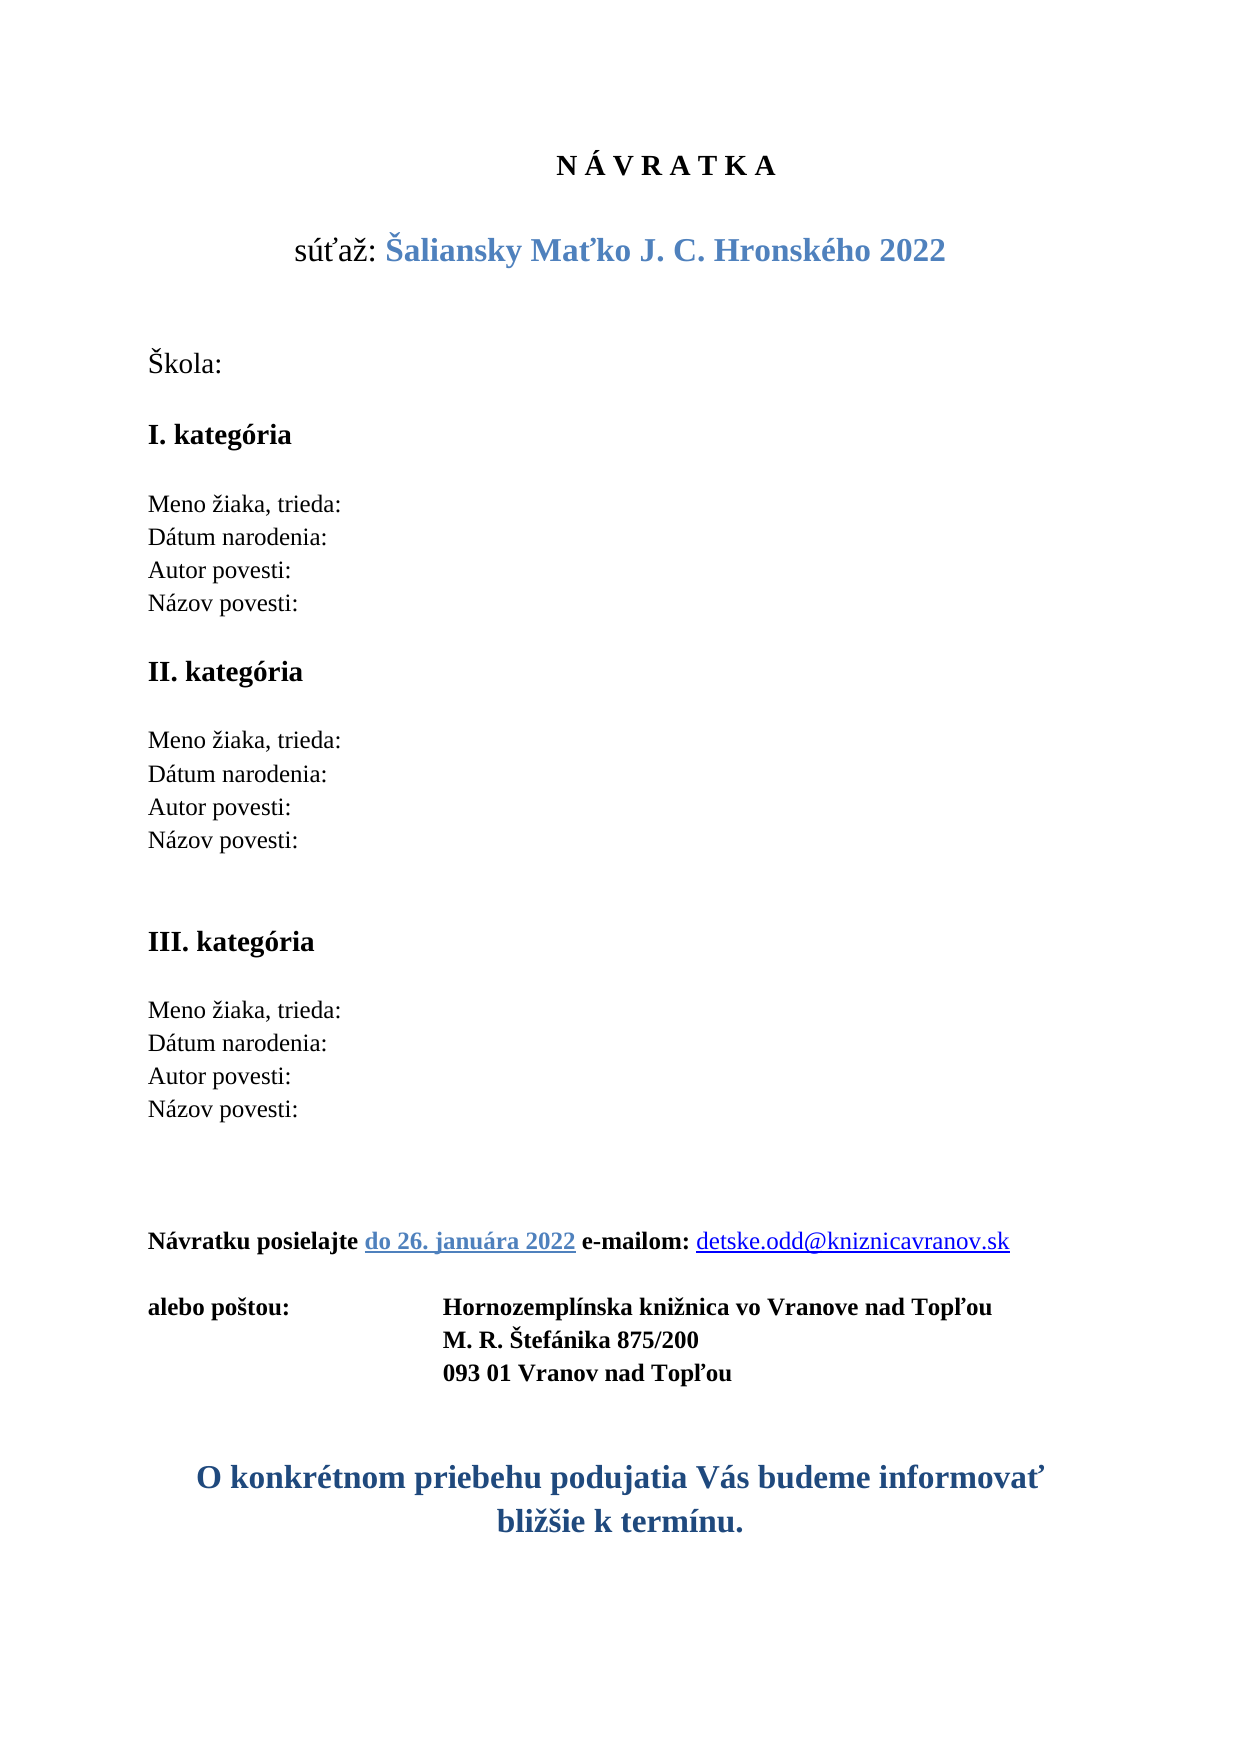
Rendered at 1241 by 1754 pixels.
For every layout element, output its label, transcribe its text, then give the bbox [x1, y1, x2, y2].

text Autor povesti: [148, 792, 1093, 820]
text I. kategória [148, 417, 1093, 451]
text Návratku posielajte do 26. januára 2022 e-mailom: detske.odd@kniznicavranov.sk [148, 1226, 1093, 1255]
text 093 01 Vranov nad Topľou [148, 1358, 1093, 1387]
text II. kategória [148, 654, 1093, 688]
text súťaž: Šaliansky Maťko J. C. Hronského 2022 [148, 230, 1093, 268]
text alebo poštou: Hornozemplínska knižnica vo Vranove nad Topľou [148, 1292, 1093, 1321]
text III. kategória [148, 924, 1093, 957]
text Dátum narodenia: [148, 759, 1093, 787]
text Názov povesti: [148, 1094, 1093, 1123]
text Autor povesti: [148, 1061, 1093, 1090]
text M. R. Štefánika 875/200 [148, 1326, 1093, 1354]
text Škola: [148, 346, 1093, 379]
text Názov povesti: [148, 825, 1093, 853]
text Meno žiaka, trieda: [148, 726, 1093, 754]
text Meno žiaka, trieda: [148, 995, 1093, 1024]
text Meno žiaka, trieda: [148, 489, 1093, 518]
text N Á V R A T K A [148, 148, 1093, 181]
text Dátum narodenia: [148, 1028, 1093, 1057]
text Autor povesti: [148, 555, 1093, 584]
text Dátum narodenia: [148, 522, 1093, 551]
text Názov povesti: [148, 588, 1093, 617]
text O konkrétnom priebehu podujatia Vás budeme informovať bližšie k termínu. [148, 1458, 1093, 1540]
